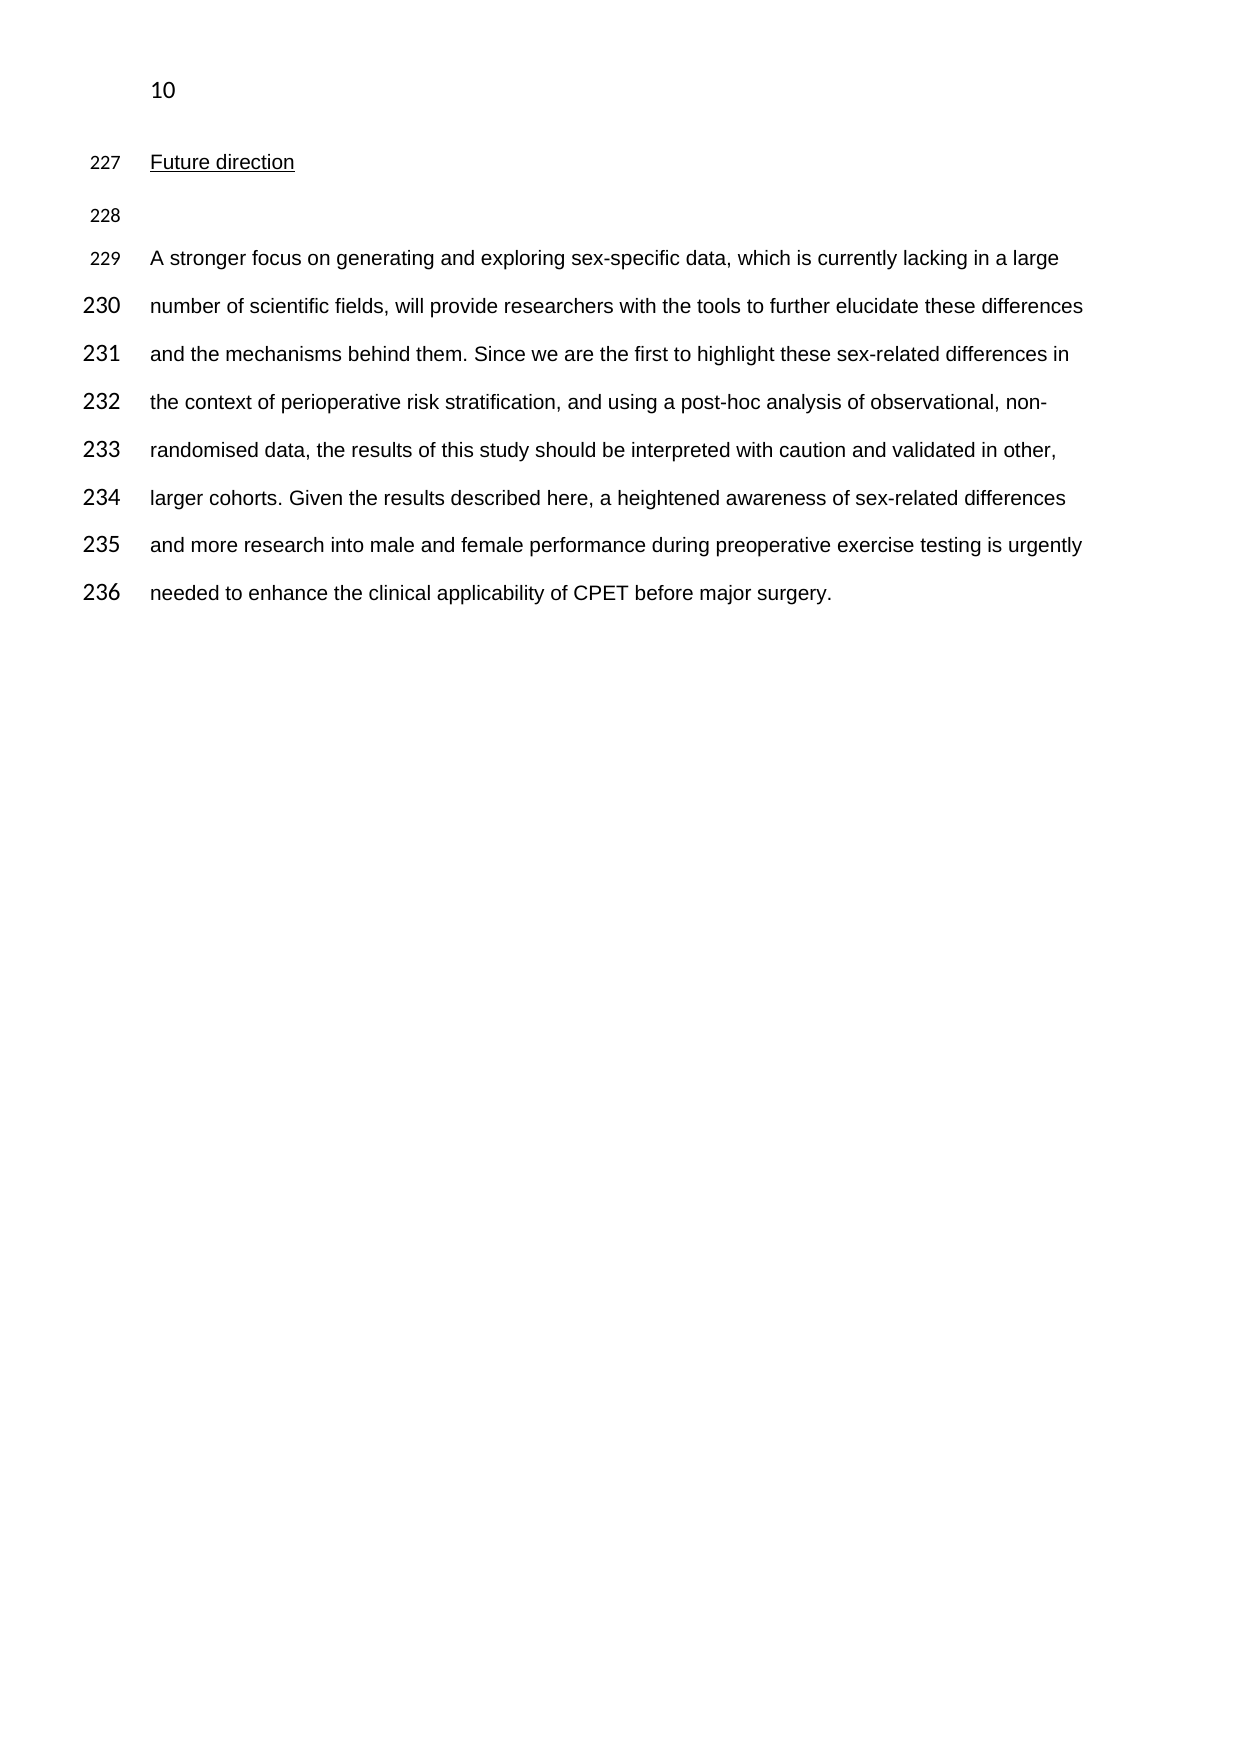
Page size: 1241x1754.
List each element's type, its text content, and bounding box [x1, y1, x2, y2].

text A stronger focus on generating and exploring sex-specific data, which is currently lacking in a large number of scientific fields, will provide researchers with the tools to further elucidate these differences and the mechanisms behind them. Since we are the first to highlight these sex-related differences in the context of perioperative risk stratification, and using a post-hoc analysis of observational, non-randomised data, the results of this study should be interpreted with caution and validated in other, larger cohorts. Given the results described here, a heightened awareness of sex-related differences and more research into male and female performance during preoperative exercise testing is urgently needed to enhance the clinical applicability of CPET before major surgery. [150, 246, 1090, 605]
text Future direction [150, 150, 1090, 174]
